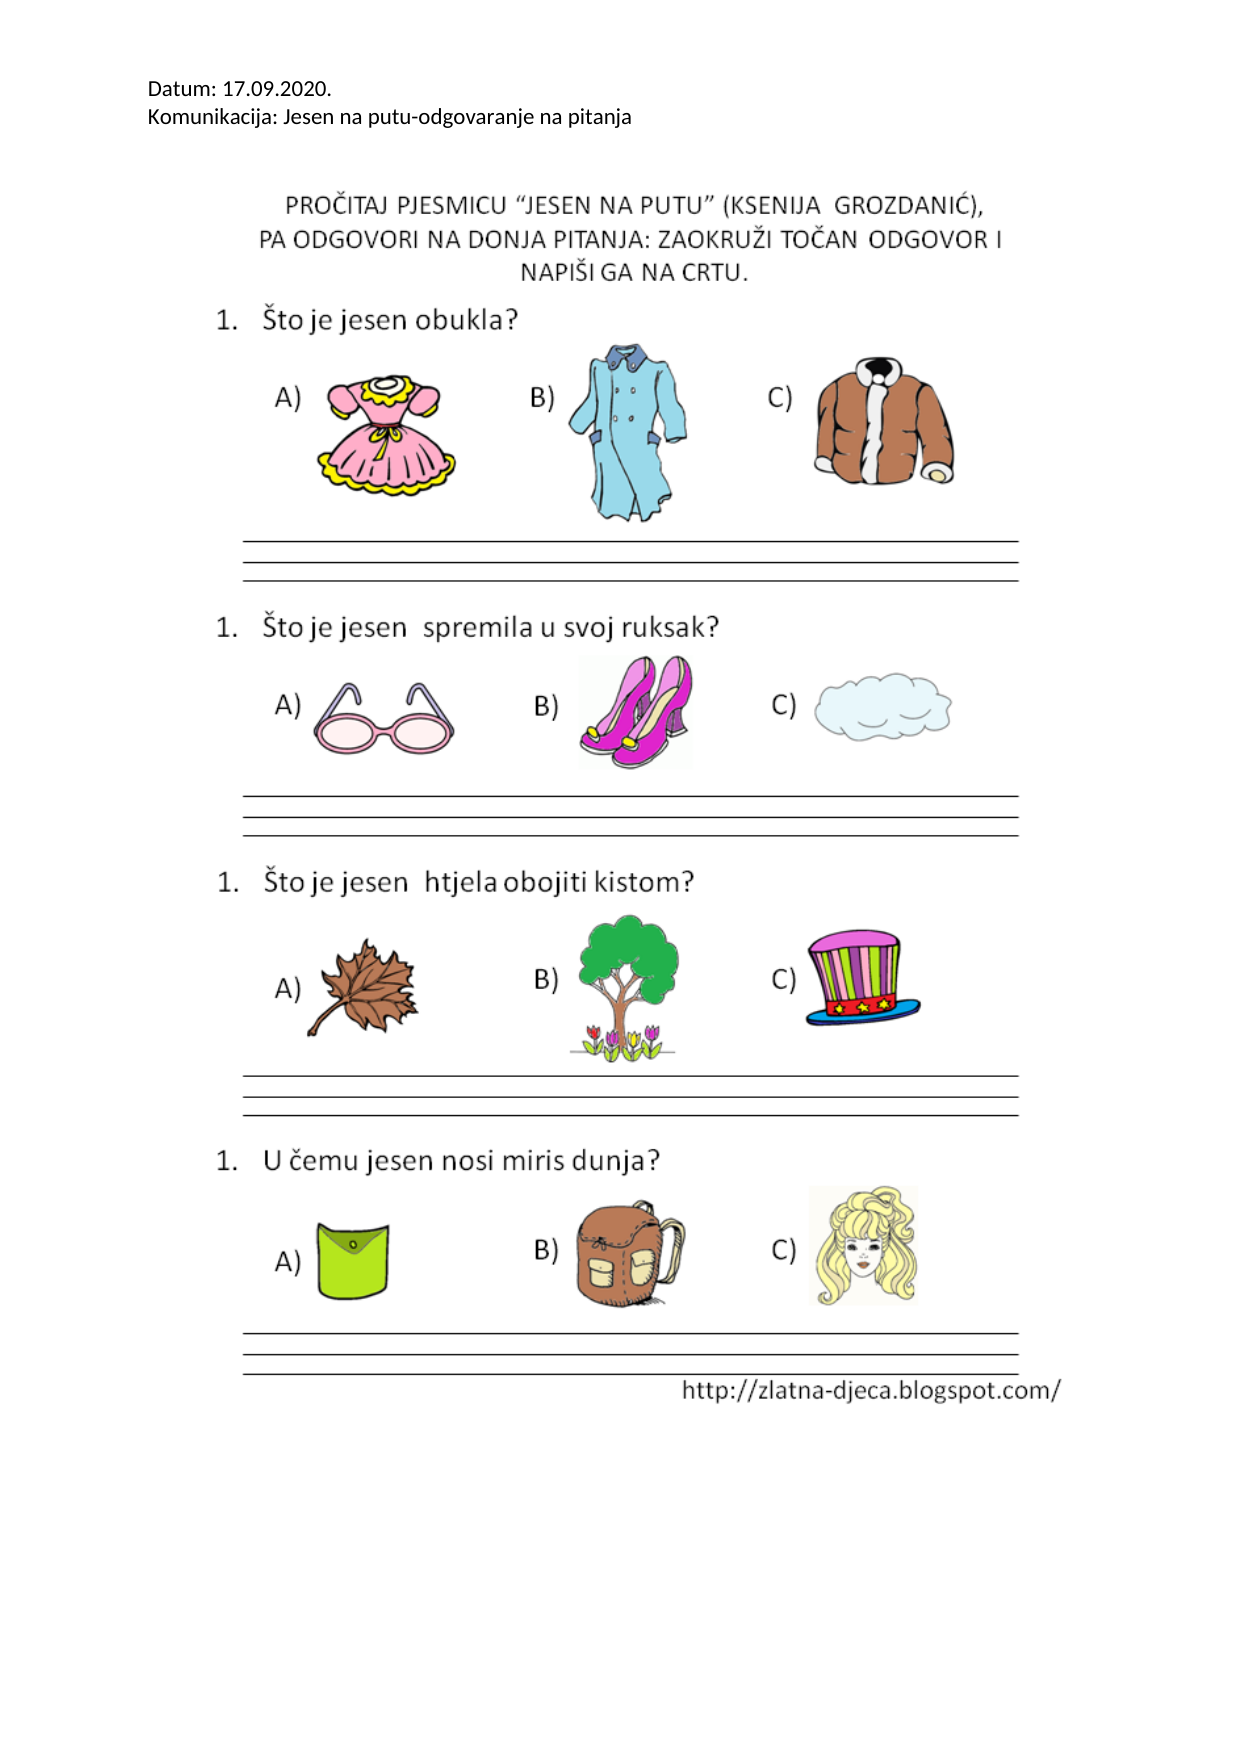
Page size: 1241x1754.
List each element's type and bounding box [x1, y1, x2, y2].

picture [147, 147, 1093, 1408]
